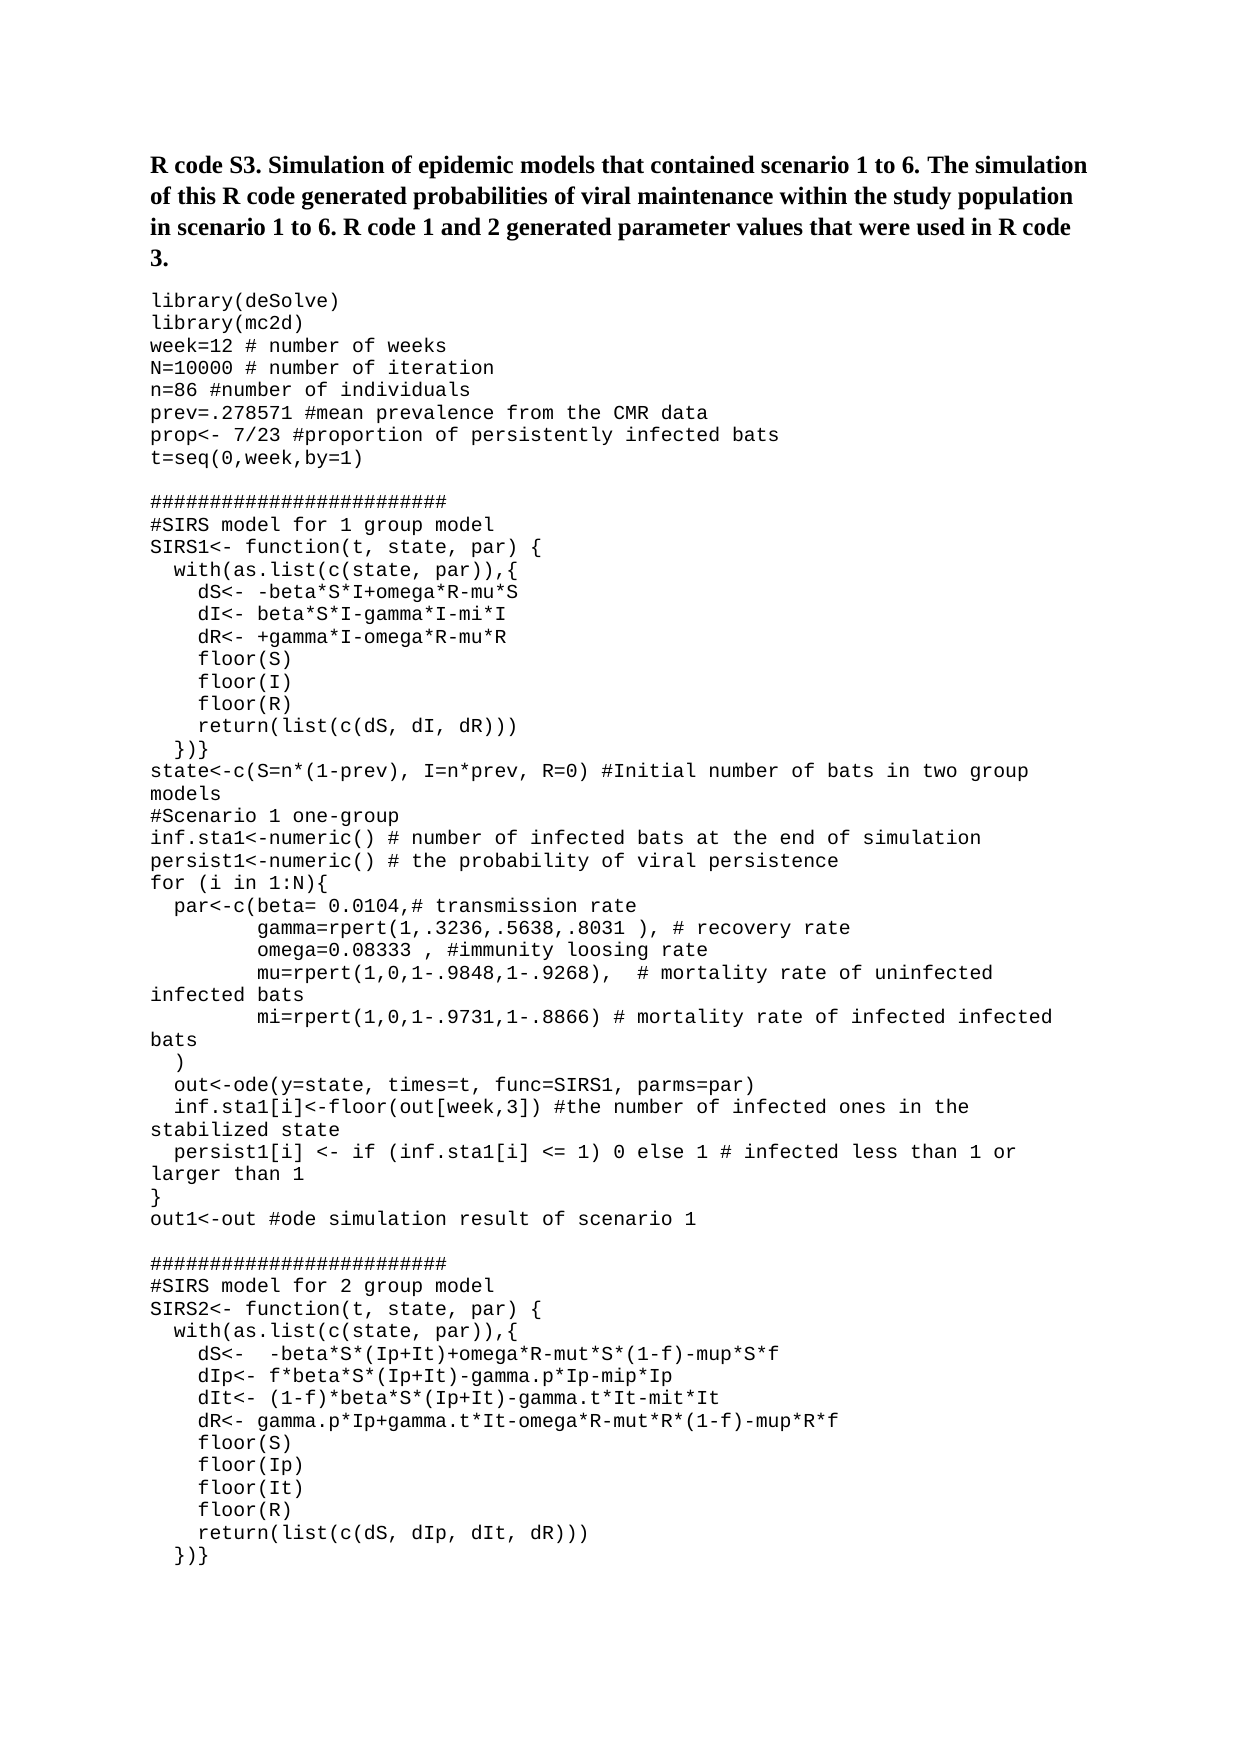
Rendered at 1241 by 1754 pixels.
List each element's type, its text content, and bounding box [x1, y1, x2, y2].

text inf.sta1<-numeric() # number of infected bats at the end of simulation [150, 828, 1090, 851]
text persist1[i] <- if (inf.sta1[i] <= 1) 0 else 1 # infected less than 1 or larger than 1 [150, 1142, 1090, 1187]
text state<-c(S=n*(1-prev), I=n*prev, R=0) #Initial number of bats in two group models [150, 761, 1090, 806]
text persist1<-numeric() # the probability of viral persistence [150, 851, 1090, 873]
text with(as.list(c(state, par)),{ [150, 559, 1090, 582]
text t=seq(0,week,by=1) [150, 448, 1090, 470]
text week=12 # number of weeks [150, 336, 1090, 358]
text mu=rpert(1,0,1-.9848,1-.9268), # mortality rate of uninfected infected bats [150, 963, 1090, 1007]
text dS<- -beta*S*I+omega*R-mu*S [150, 582, 1090, 604]
text floor(R) [150, 1500, 1090, 1523]
text floor(S) [150, 649, 1090, 672]
text for (i in 1:N){ [150, 873, 1090, 896]
text omega=0.08333 , #immunity loosing rate [150, 940, 1090, 963]
text mi=rpert(1,0,1-.9731,1-.8866) # mortality rate of infected infected bats [150, 1007, 1090, 1052]
text return(list(c(dS, dI, dR))) [150, 716, 1090, 739]
text gamma=rpert(1,.3236,.5638,.8031 ), # recovery rate [150, 918, 1090, 940]
text N=10000 # number of iteration [150, 358, 1090, 380]
text prop<- 7/23 #proportion of persistently infected bats [150, 425, 1090, 448]
text SIRS1<- function(t, state, par) { [150, 537, 1090, 559]
text out1<-out #ode simulation result of scenario 1 [150, 1209, 1090, 1231]
text return(list(c(dS, dIp, dIt, dR))) [150, 1523, 1090, 1545]
text with(as.list(c(state, par)),{ [150, 1321, 1090, 1343]
text library(deSolve) [150, 291, 1090, 313]
text n=86 #number of individuals [150, 380, 1090, 403]
text #Scenario 1 one-group [150, 806, 1090, 828]
text par<-c(beta= 0.0104,# transmission rate [150, 896, 1090, 918]
text floor(R) [150, 694, 1090, 716]
text floor(It) [150, 1478, 1090, 1500]
text } [150, 1187, 1090, 1209]
text ) [150, 1052, 1090, 1075]
text ######################### [150, 492, 1090, 515]
text #SIRS model for 1 group model [150, 515, 1090, 537]
text dIp<- f*beta*S*(Ip+It)-gamma.p*Ip-mip*Ip [150, 1366, 1090, 1388]
text SIRS2<- function(t, state, par) { [150, 1299, 1090, 1321]
text #SIRS model for 2 group model [150, 1276, 1090, 1299]
text dR<- +gamma*I-omega*R-mu*R [150, 627, 1090, 649]
text })} [150, 739, 1090, 761]
text dIt<- (1-f)*beta*S*(Ip+It)-gamma.t*It-mit*It [150, 1388, 1090, 1411]
text prev=.278571 #mean prevalence from the CMR data [150, 403, 1090, 425]
text floor(Ip) [150, 1455, 1090, 1478]
text library(mc2d) [150, 313, 1090, 336]
text inf.sta1[i]<-floor(out[week,3]) #the number of infected ones in the stabilized state [150, 1097, 1090, 1142]
text R code S3. Simulation of epidemic models that contained scenario 1 to 6. The simulation of this R code generated probabilities of viral maintenance within the study population in scenario 1 to 6. R code 1 and 2 generated parameter values that were used in R code 3. [150, 150, 1090, 272]
text })} [150, 1545, 1090, 1567]
text out<-ode(y=state, times=t, func=SIRS1, parms=par) [150, 1075, 1090, 1097]
text dR<- gamma.p*Ip+gamma.t*It-omega*R-mut*R*(1-f)-mup*R*f [150, 1411, 1090, 1433]
text floor(S) [150, 1433, 1090, 1455]
text dI<- beta*S*I-gamma*I-mi*I [150, 604, 1090, 627]
text floor(I) [150, 672, 1090, 694]
text ######################### [150, 1254, 1090, 1276]
text dS<- -beta*S*(Ip+It)+omega*R-mut*S*(1-f)-mup*S*f [150, 1343, 1090, 1366]
